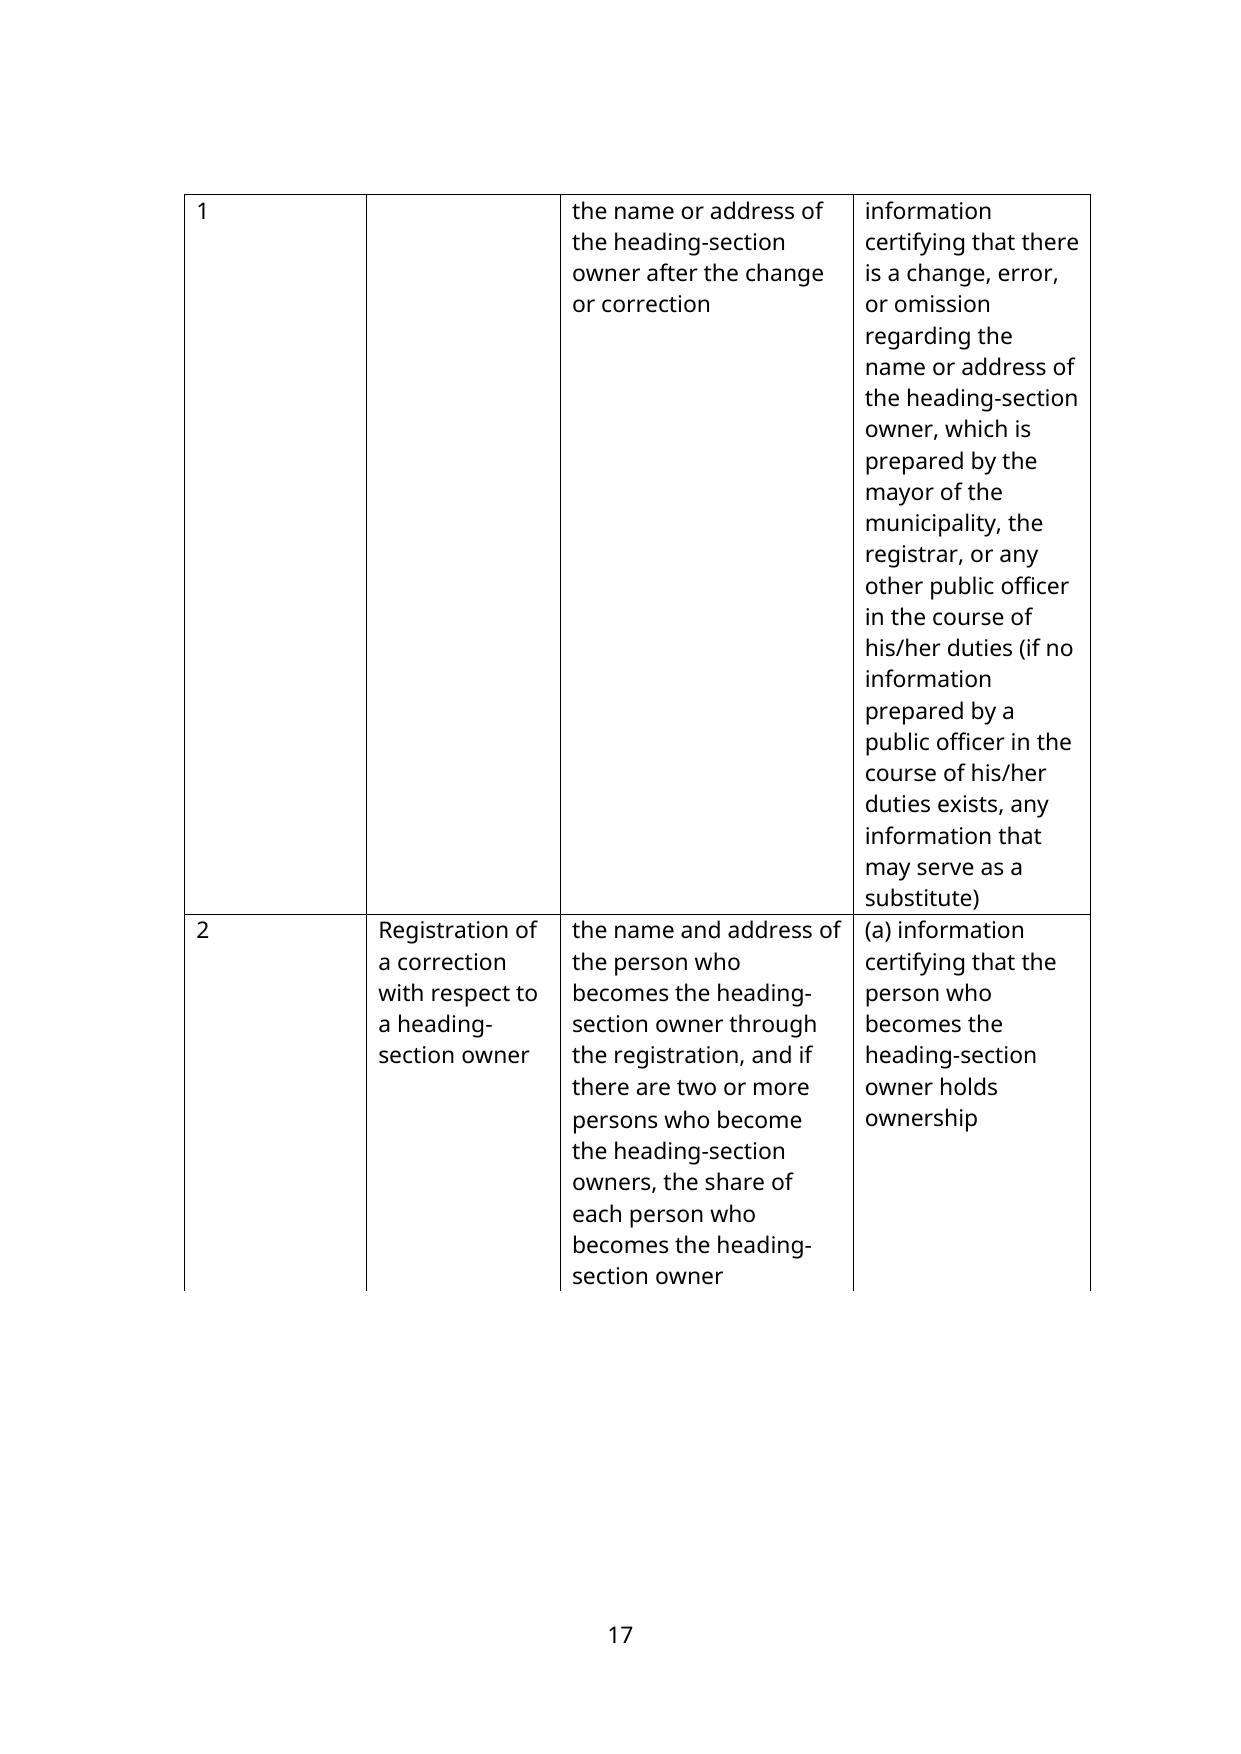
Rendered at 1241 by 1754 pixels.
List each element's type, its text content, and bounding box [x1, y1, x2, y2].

table_cell Registration of a correction with respect to a heading-section owner [367, 915, 560, 1291]
table_cell the name or address of the heading-section owner after the change or correction [561, 195, 853, 913]
table_cell (a) information certifying that the person who becomes the heading-section owner holds ownership [854, 915, 1090, 1291]
table_cell [367, 195, 560, 913]
table_cell 1 [185, 195, 366, 913]
table_cell information certifying that there is a change, error, or omission regarding the name or address of the heading-section owner, which is prepared by the mayor of the municipality, the registrar, or any other public officer in the course of his/her duties (if no information prepared by a public officer in the course of his/her duties exists, any information that may serve as a substitute) [854, 195, 1090, 913]
table_cell the name and address of the person who becomes the heading-section owner through the registration, and if there are two or more persons who become the heading-section owners, the share of each person who becomes the heading-section owner [561, 915, 853, 1291]
table_cell 2 [185, 915, 366, 1291]
